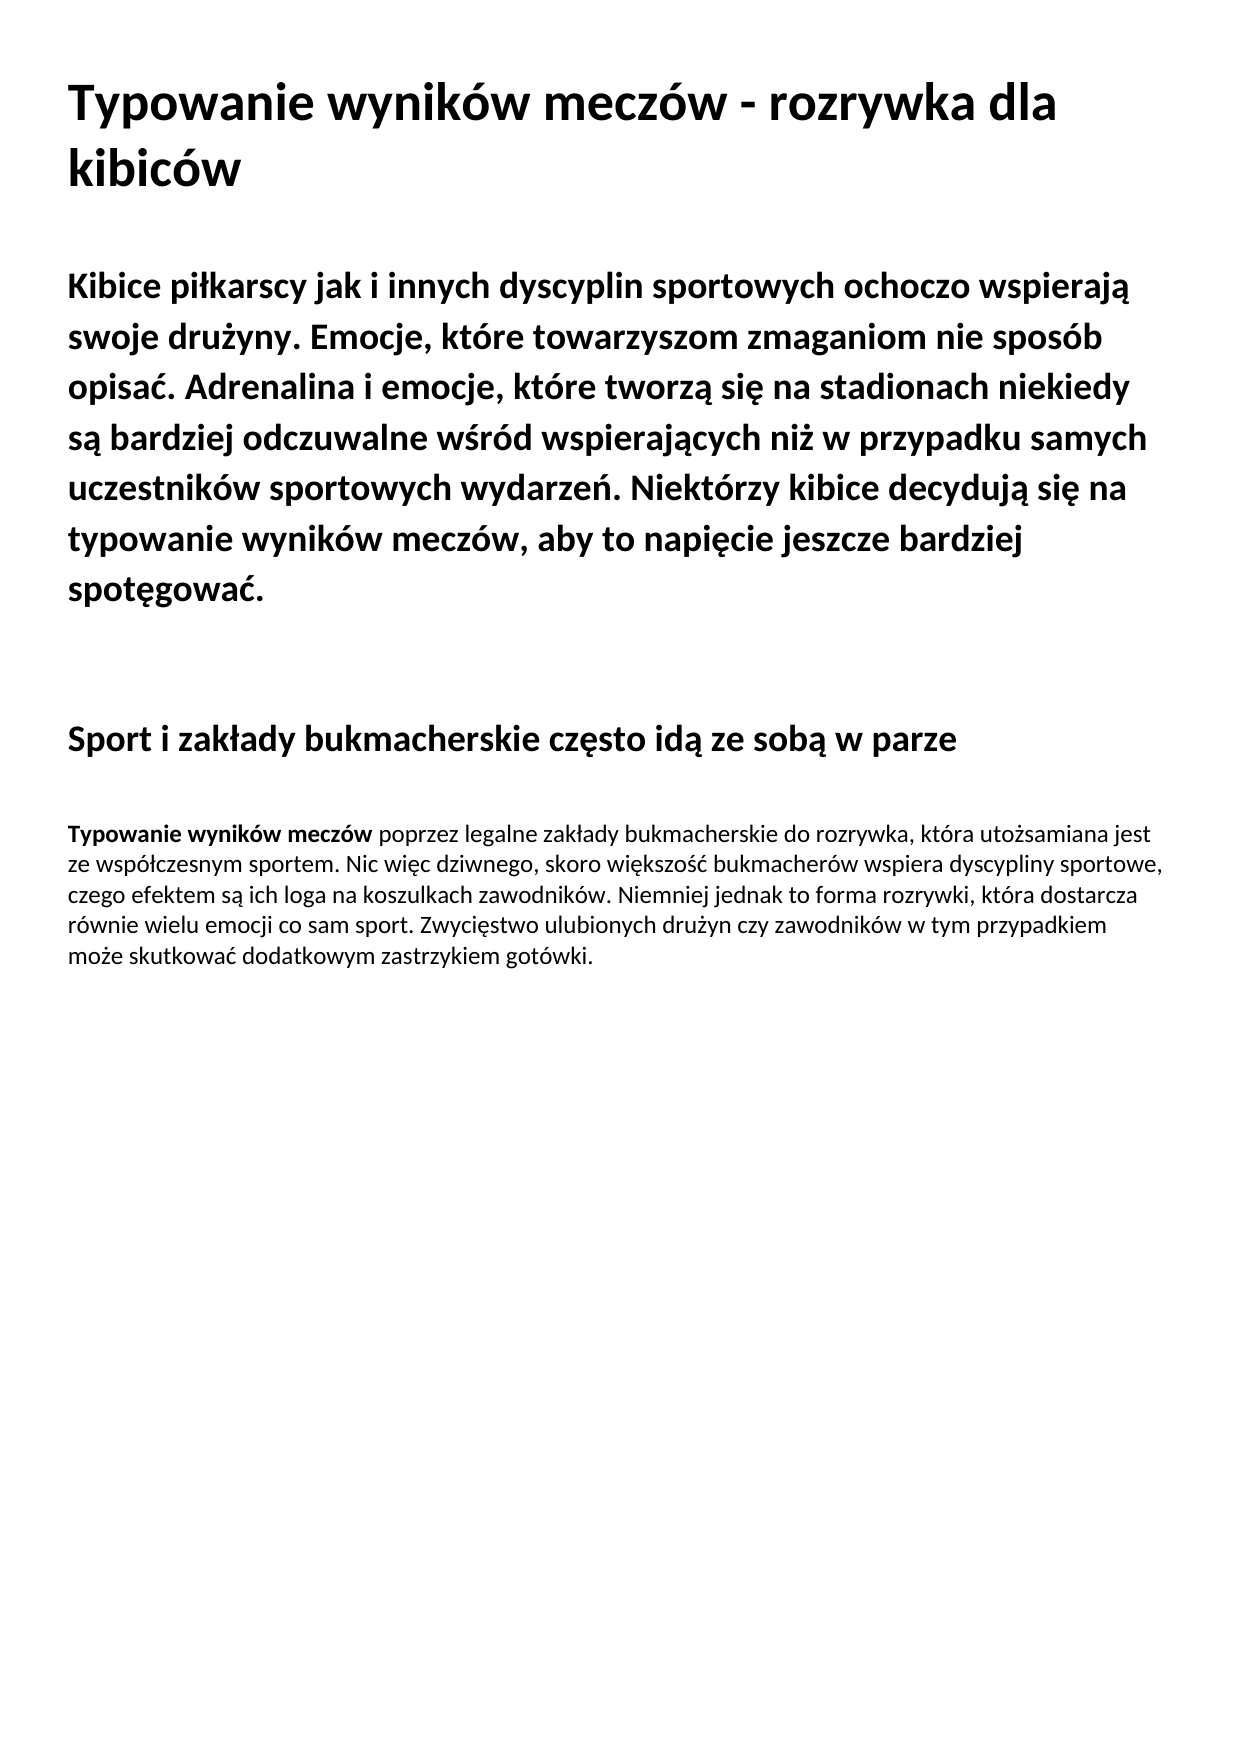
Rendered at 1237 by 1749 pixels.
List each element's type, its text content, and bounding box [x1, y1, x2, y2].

text Typowanie wyników meczów poprzez legalne zakłady bukmacherskie do rozrywka, która utożsamiana jest ze współczesnym sportem. Nic więc dziwnego, skoro większość bukmacherów wspiera dyscypliny sportowe, czego efektem są ich loga na koszulkach zawodników. Niemniej jednak to forma rozrywki, która dostarcza równie wielu emocji co sam sport. Zwycięstwo ulubionych drużyn czy zawodników w tym przypadkiem może skutkować dodatkowym zastrzykiem gotówki. [68, 818, 1169, 971]
text Kibice piłkarscy jak i innych dyscyplin sportowych ochoczo wspierają swoje drużyny. Emocje, które towarzyszom zmaganiom nie sposób opisać. Adrenalina i emocje, które tworzą się na stadionach niekiedy są bardziej odczuwalne wśród wspierających niż w przypadku samych uczestników sportowych wydarzeń. Niektórzy kibice decydują się na typowanie wyników meczów, aby to napięcie jeszcze bardziej spotęgować. [68, 262, 1169, 611]
text Typowanie wyników meczów - rozrywka dla kibiców [68, 68, 1169, 200]
text Sport i zakłady bukmacherskie często idą ze sobą w parze [68, 715, 1169, 761]
